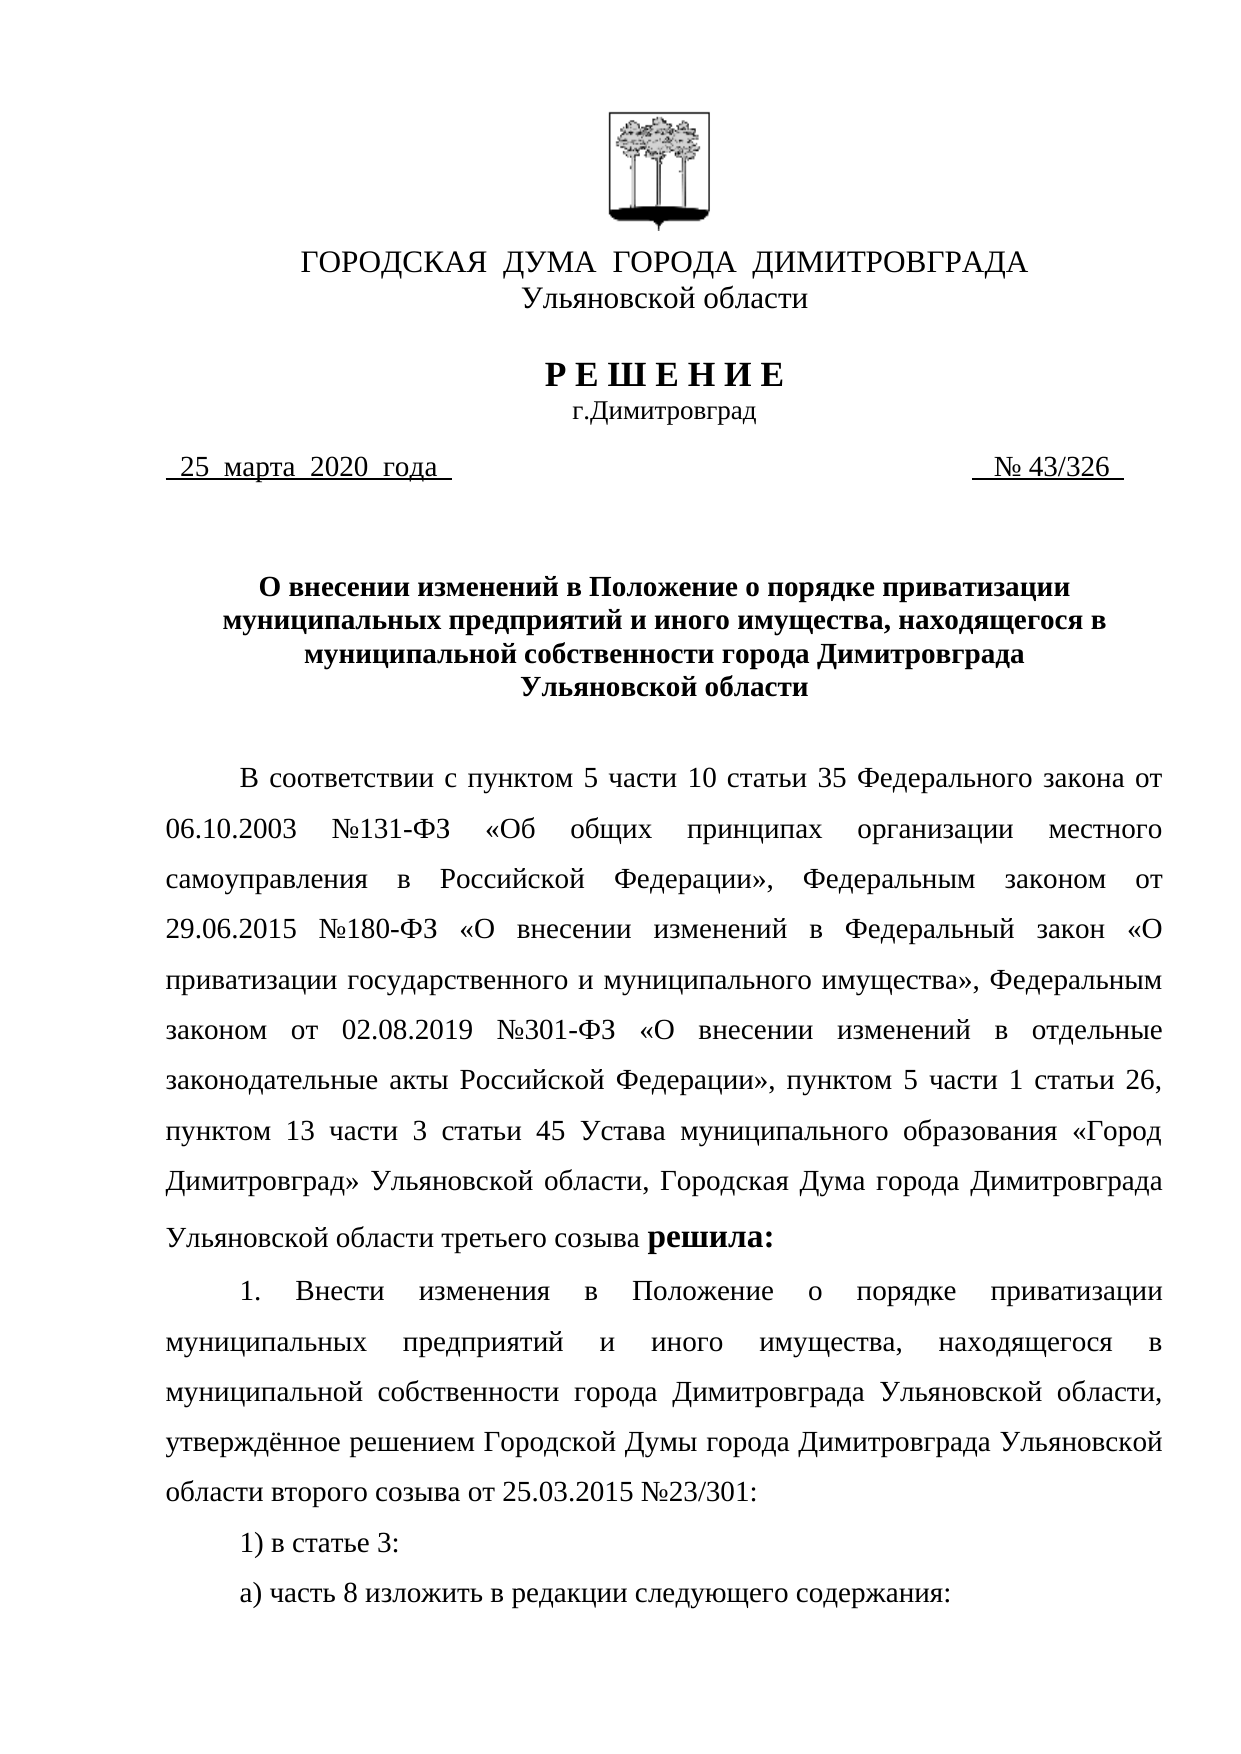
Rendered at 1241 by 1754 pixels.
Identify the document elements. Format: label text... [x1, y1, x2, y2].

picture [605, 106, 717, 231]
text г.Димитровград [165, 394, 1163, 425]
text а) часть 8 изложить в редакции следующего содержания: [165, 1575, 1163, 1609]
text Ульяновской области [165, 669, 1163, 703]
text 25 марта 2020 года № 43/326 [165, 449, 1163, 483]
text 1) в статье 3: [165, 1525, 1163, 1558]
text Ульяновской области [165, 279, 1163, 315]
text 1. Внести изменения в Положение о порядке приватизации муниципальных предприятий и иного имущества, находящегося в муниципальной собственности города Димитровграда Ульяновской области, утверждённое решением Городской Думы города Димитровграда Ульяновской области второго созыва от 25.03.2015 №23/301: [165, 1273, 1163, 1508]
list Р Е Ш Е Н И Е [165, 353, 1163, 394]
list ГОРОДСКАЯ ДУМА ГОРОДА ДИМИТРОВГРАДА [165, 243, 1163, 279]
text О внесении изменений в Положение о порядке приватизации муниципальных предприятий и иного имущества, находящегося в муниципальной собственности города Димитровграда [165, 569, 1163, 669]
text В соответствии с пунктом 5 части 10 статьи 35 Федерального закона от 06.10.2003 №131-ФЗ «Об общих принципах организации местного самоуправления в Российской Федерации», Федеральным законом от 29.06.2015 №180-ФЗ «О внесении изменений в Федеральный закон «О приватизации государственного и муниципального имущества», Федеральным законом от 02.08.2019 №301-ФЗ «О внесении изменений в отдельные законодательные акты Российской Федерации», пунктом 5 части 1 статьи 26, пунктом 13 части 3 статьи 45 Устава муниципального образования «Город Димитровград» Ульяновской области, Городская Дума города Димитровграда Ульяновской области третьего созыва решила: [165, 761, 1163, 1254]
